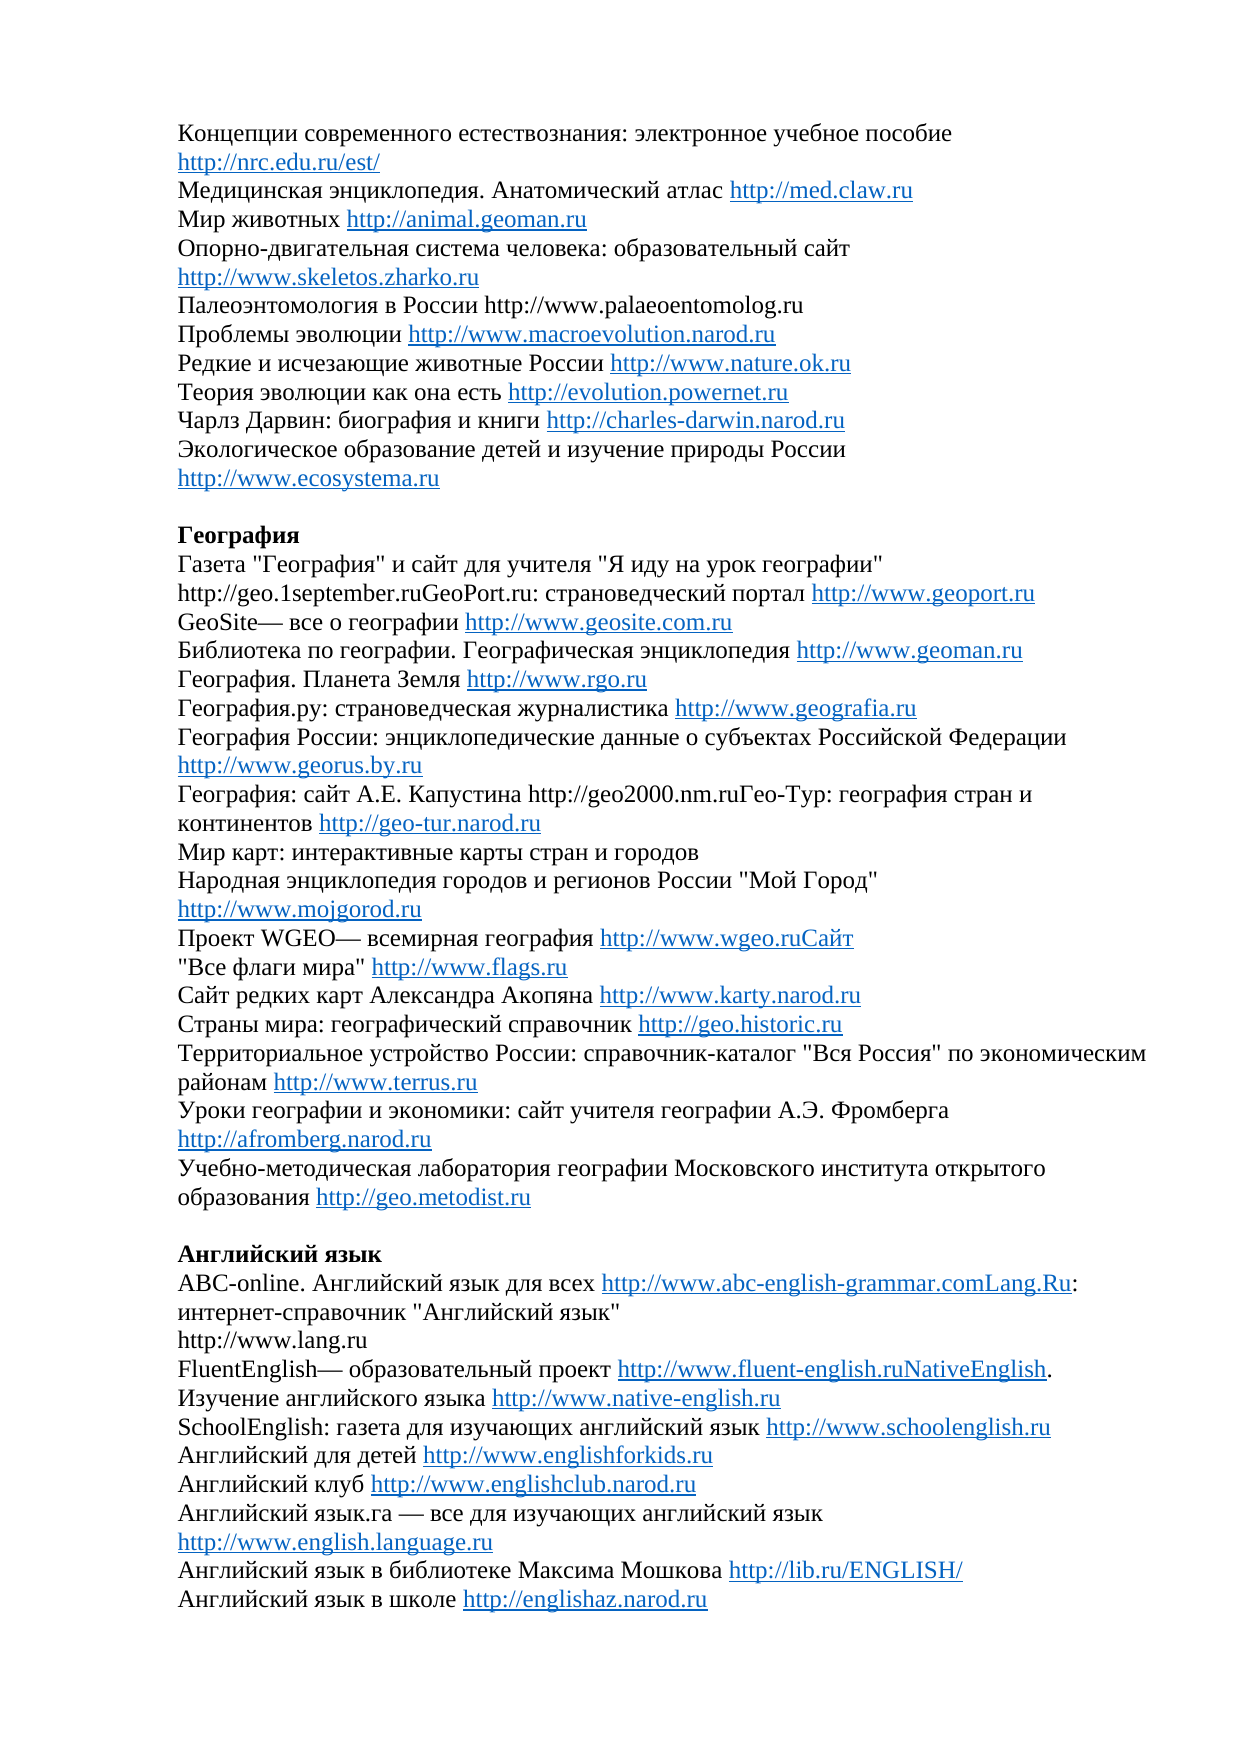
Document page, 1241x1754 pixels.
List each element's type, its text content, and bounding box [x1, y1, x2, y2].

text образования http://geo.metodist.ru [177, 1182, 1152, 1211]
text Изучение английского языка http://www.native-english.ru [177, 1383, 1152, 1412]
text http://geo.1september.ruGeoPort.ru: страноведческий портал http://www.geoport.ru [177, 578, 1152, 607]
text Уроки географии и экономики: сайт учителя географии А.Э. Фромберга [177, 1096, 1152, 1124]
text Теория эволюции как она есть http://evolution.powernet.ru [177, 377, 1152, 406]
text http://www.mojgorod.ru [177, 894, 1152, 923]
text Мир карт: интерактивные карты стран и городов [177, 837, 1152, 866]
text http://www.skeletos.zharko.ru [177, 262, 1152, 291]
text Территориальное устройство России: справочник-каталог "Вся Россия" по экономическим районам http://www.terrus.ru [177, 1038, 1152, 1096]
text http://afromberg.narod.ru [177, 1124, 1152, 1153]
text Учебно-методическая лаборатория географии Московского института открытого [177, 1153, 1152, 1182]
text География: сайт А.Е. Капустина http://geo2000.nm.ruГео-Тур: география стран и [177, 779, 1152, 808]
text Английский язык.га — все для изучающих английский язык [177, 1498, 1152, 1527]
text Английский клуб http://www.englishclub.narod.ru [177, 1469, 1152, 1498]
text http://nrc.edu.ru/est/ [177, 147, 1152, 176]
text Медицинская энциклопедия. Анатомический атлас http://med.claw.ru [177, 176, 1152, 204]
text Народная энциклопедия городов и регионов России "Мой Город" [177, 866, 1152, 894]
text Библиотека по географии. Географическая энциклопедия http://www.geoman.ru [177, 636, 1152, 664]
text Английский для детей http://www.englishforkids.ru [177, 1441, 1152, 1469]
text Страны мира: географический справочник http://geo.historic.ru [177, 1009, 1152, 1038]
text FluentEnglish— образовательный проект http://www.fluent-english.ruNativeEnglish. [177, 1354, 1152, 1383]
text Сайт редких карт Александра Акопяна http://www.karty.narod.ru [177, 981, 1152, 1009]
text Английский язык [177, 1239, 1152, 1268]
text Проблемы эволюции http://www.macroevolution.narod.ru [177, 319, 1152, 348]
text http://www.english.language.ru [177, 1527, 1152, 1556]
text Экологическое образование детей и изучение природы России [177, 434, 1152, 463]
text Английский язык в библиотеке Максима Мошкова http://lib.ru/ENGLISH/ [177, 1556, 1152, 1584]
text Опорно-двигательная система человека: образовательный сайт [177, 233, 1152, 262]
text Английский язык в школе http://englishaz.narod.ru [177, 1584, 1152, 1613]
text SchoolEnglish: газета для изучающих английский язык http://www.schoolenglish.ru [177, 1412, 1152, 1441]
text География России: энциклопедические данные о субъектах Российской Федерации http://www.georus.by.ru [177, 722, 1152, 779]
text Редкие и исчезающие животные России http://www.nature.ok.ru [177, 348, 1152, 377]
text География.ру: страноведческая журналистика http://www.geografia.ru [177, 693, 1152, 722]
text Чарлз Дарвин: биография и книги http://charles-darwin.narod.ru [177, 406, 1152, 434]
text http://www.ecosystema.ru [177, 463, 1152, 492]
text интернет-справочник "Английский язык" [177, 1297, 1152, 1326]
text Палеоэнтомология в России http://www.palaeoentomolog.ru [177, 291, 1152, 319]
text Проект WGEO— всемирная география http://www.wgeo.ruСайт [177, 923, 1152, 952]
text География [177, 521, 1152, 549]
text Мир животных http://animal.geoman.ru [177, 204, 1152, 233]
text http://www.lang.ru [177, 1326, 1152, 1354]
text ABC-online. Английский язык для всех http://www.abc-english-grammar.comLang.Ru: [177, 1268, 1152, 1297]
text Газета "География" и сайт для учителя "Я иду на урок географии" [177, 549, 1152, 578]
text Концепции современного естествознания: электронное учебное пособие [177, 118, 1152, 147]
text География. Планета Земля http://www.rgo.ru [177, 664, 1152, 693]
text континентов http://geo-tur.narod.ru [177, 808, 1152, 837]
text "Все флаги мира" http://www.flags.ru [177, 952, 1152, 981]
text GeoSite— все о географии http://www.geosite.com.ru [177, 607, 1152, 636]
